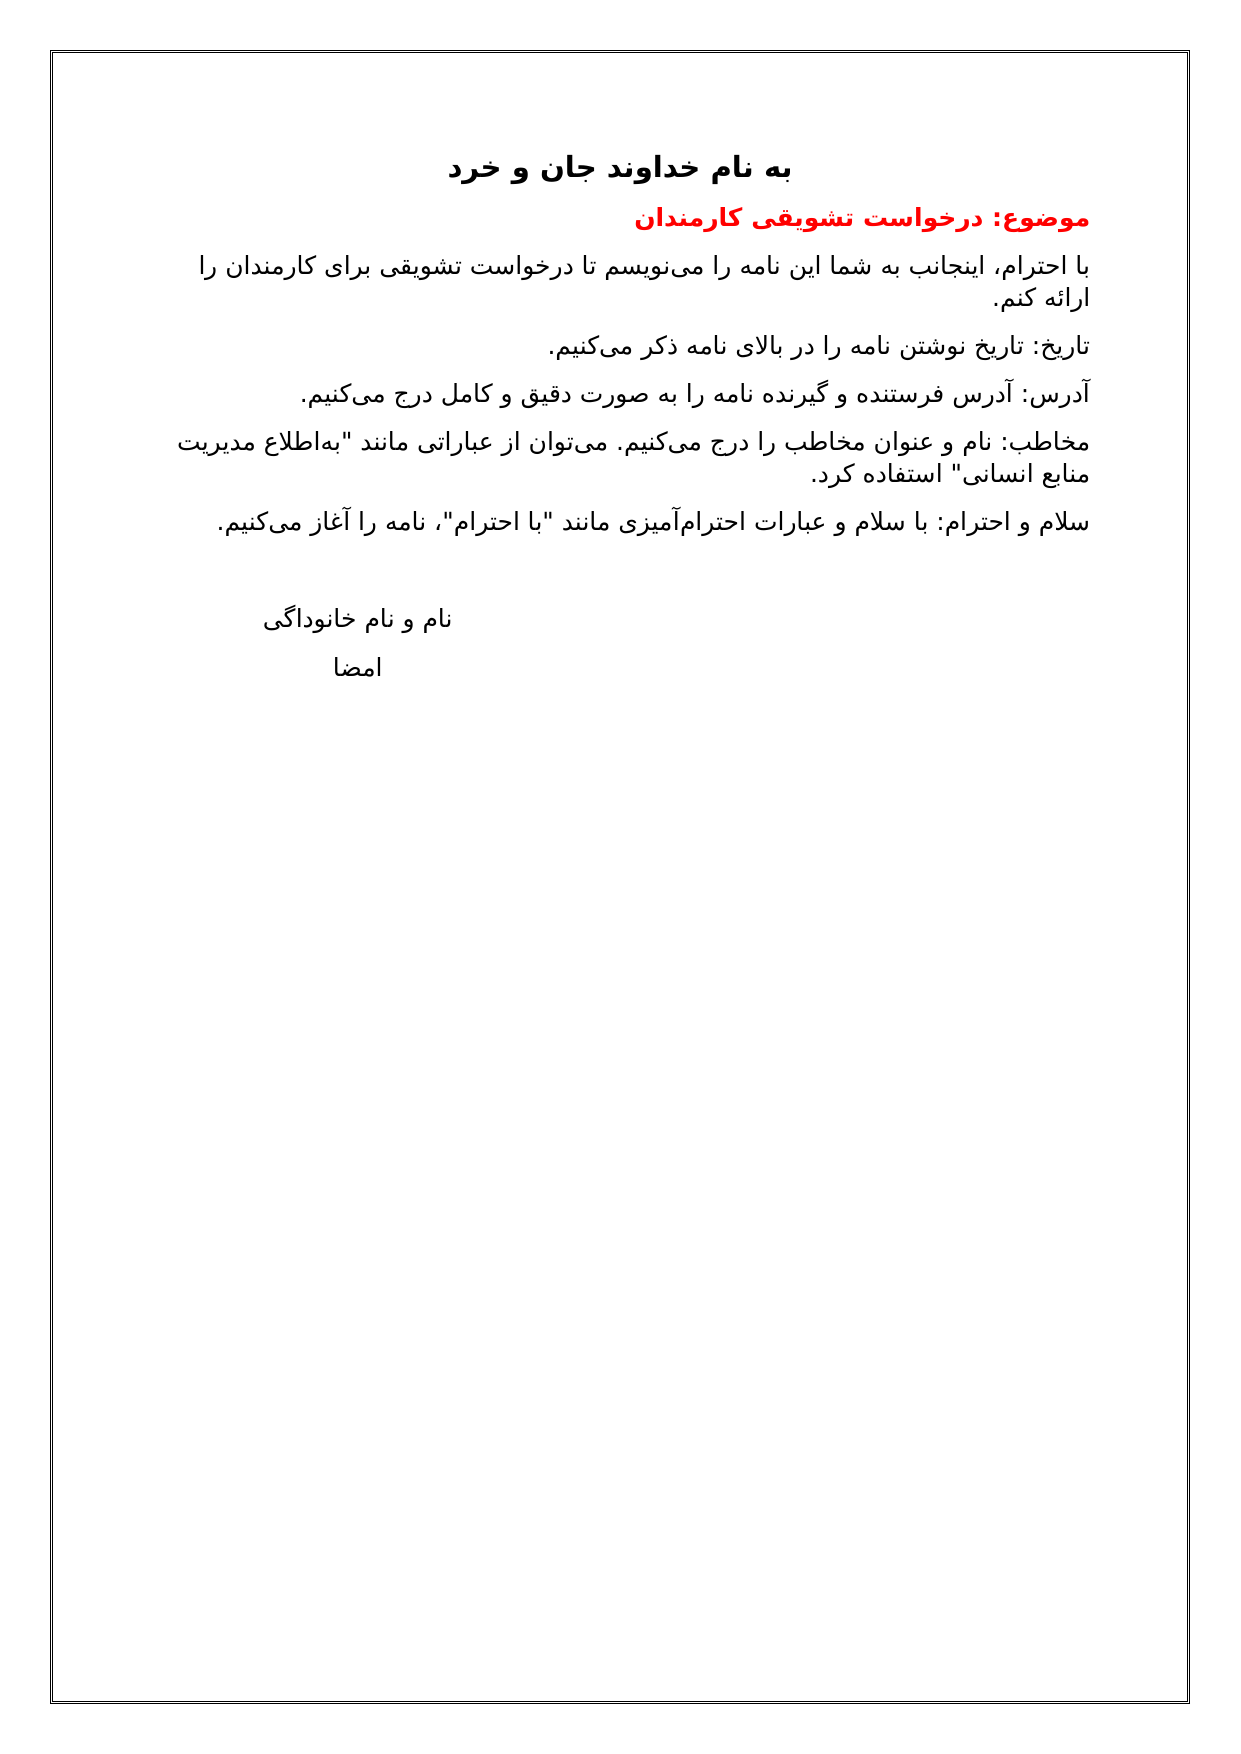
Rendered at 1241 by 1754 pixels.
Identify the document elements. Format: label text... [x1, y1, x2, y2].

text نام و نام خانوداگی [150, 604, 565, 634]
text با احترام، اینجانب به شما این نامه را می‌نویسم تا درخواست تشویقی برای کارمندان را ارائه کنم. [150, 251, 1090, 312]
text به نام خداوند جان و خرد [150, 150, 1090, 184]
text مخاطب: نام و عنوان مخاطب را درج می‌کنیم. می‌توان از عباراتی مانند "به‌اطلاع مدیریت منابع انسانی" استفاده کرد. [150, 427, 1090, 488]
text موضوع: درخواست تشویقی کارمندان [150, 203, 1090, 232]
text تاریخ: تاریخ نوشتن نامه را در بالای نامه ذکر می‌کنیم. [150, 331, 1090, 360]
text امضا [150, 653, 565, 682]
text آدرس: آدرس فرستنده و گیرنده نامه را به صورت دقیق و کامل درج می‌کنیم. [150, 379, 1090, 408]
text سلام و احترام: با سلام و عبارات احترام‌آمیزی مانند "با احترام"، نامه را آغاز می‌کنیم. [150, 507, 1090, 536]
